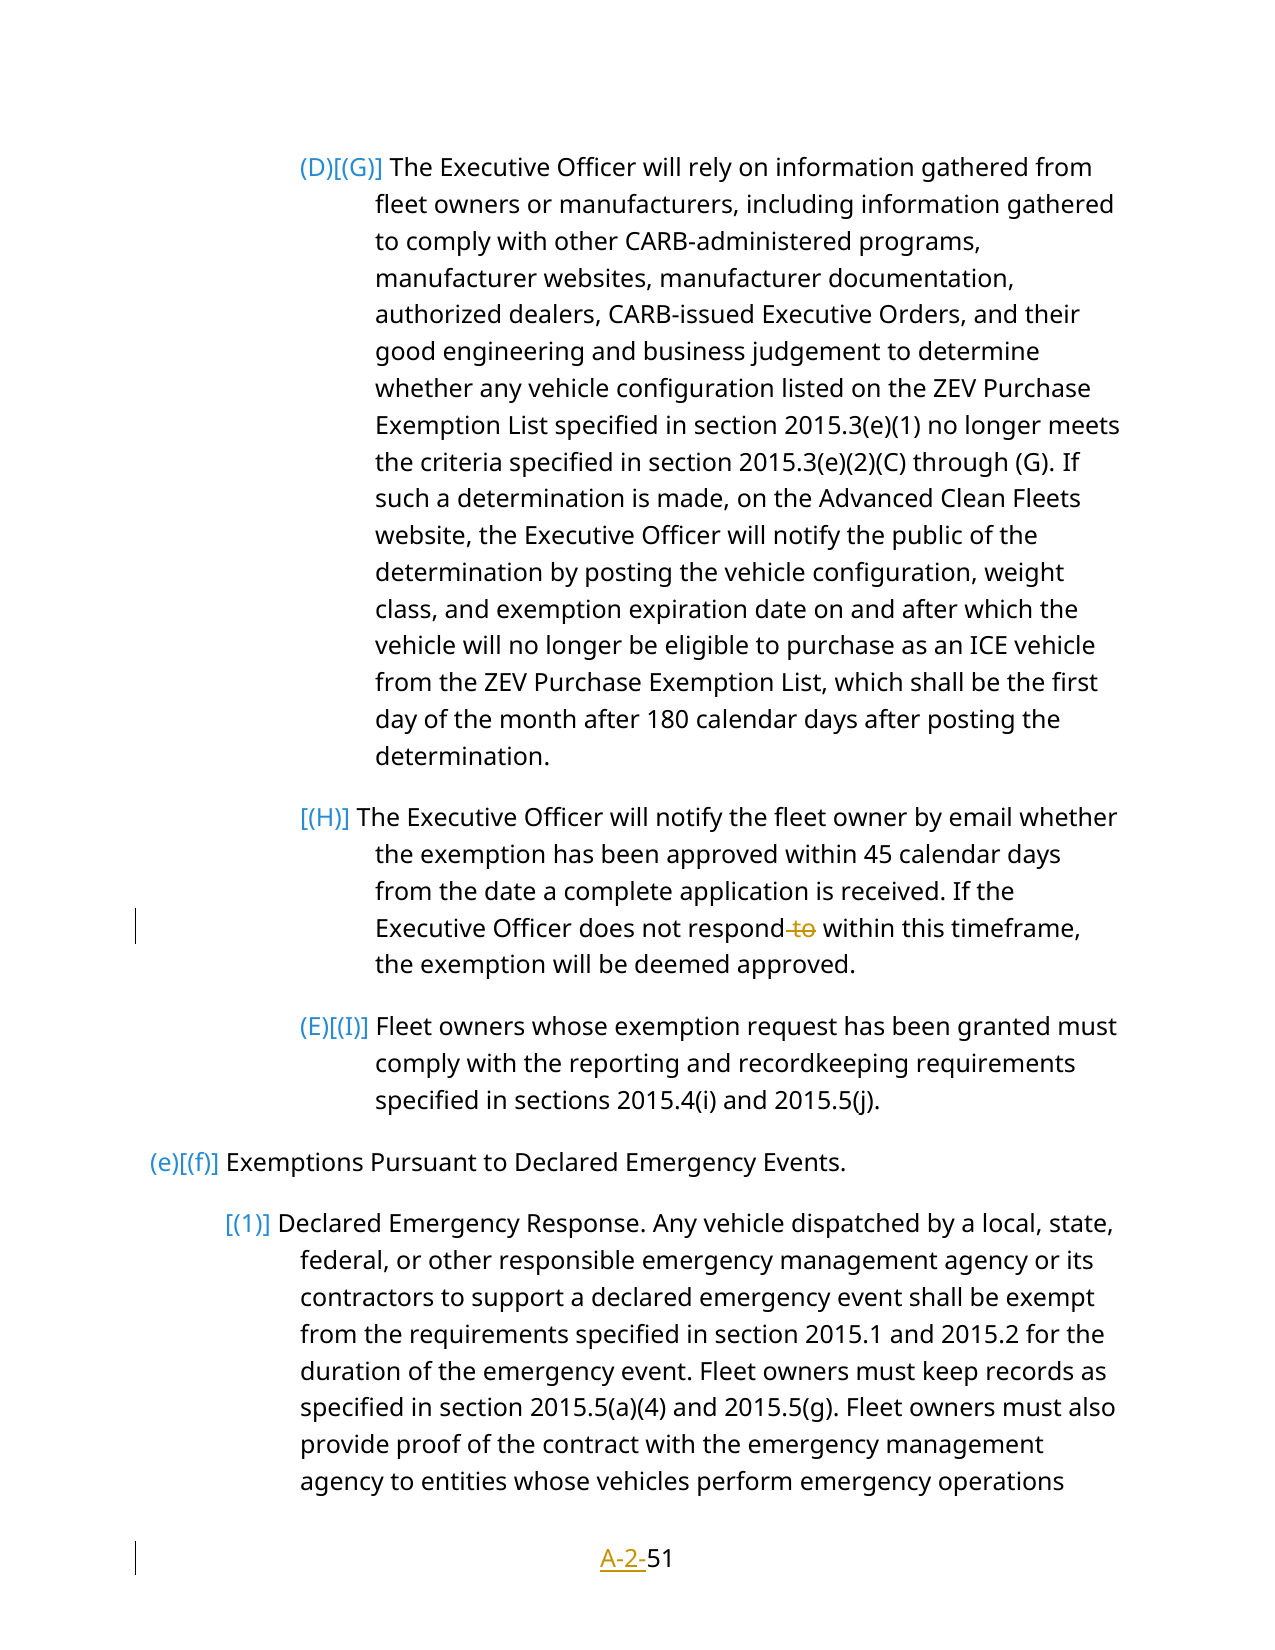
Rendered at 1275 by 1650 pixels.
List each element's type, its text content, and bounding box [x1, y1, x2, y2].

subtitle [225, 1206, 1125, 1497]
subtitle The Executive Officer will rely on information gathered from fleet owners or manufacturers, including information gathered to comply with other CARB-administered programs, manufacturer websites, manufacturer documentation, authorized dealers, CARB-issued Executive Orders, and their good engineering and business judgement to determine whether any vehicle configuration listed on the ZEV Purchase Exemption List specified in section 2015.3(e)(1) no longer meets the criteria specified in section 2015.3(e)(2)(C) through (G). If such a determination is made, on the Advanced Clean Fleets website, the Executive Officer will notify the public of the determination by posting the vehicle configuration, weight class, and exemption expiration date on and after which the vehicle will no longer be eligible to purchase as an ICE vehicle from the ZEV Purchase Exemption List, which shall be the first day of the month after 180 calendar days after posting the determination. [300, 150, 1125, 772]
subtitle The Executive Officer will notify the fleet owner by email whether the exemption has been approved within 45 calendar days from the date a complete application is received. If the Executive Officer does not respond within this timeframe, the exemption will be deemed approved. [300, 800, 1125, 981]
subtitle Exemptions Pursuant to Declared Emergency Events. [150, 1144, 1125, 1178]
subtitle Fleet owners whose exemption request has been granted must comply with the reporting and recordkeeping requirements specified in sections 2015.4(i) and 2015.5(j). [300, 1009, 1125, 1117]
